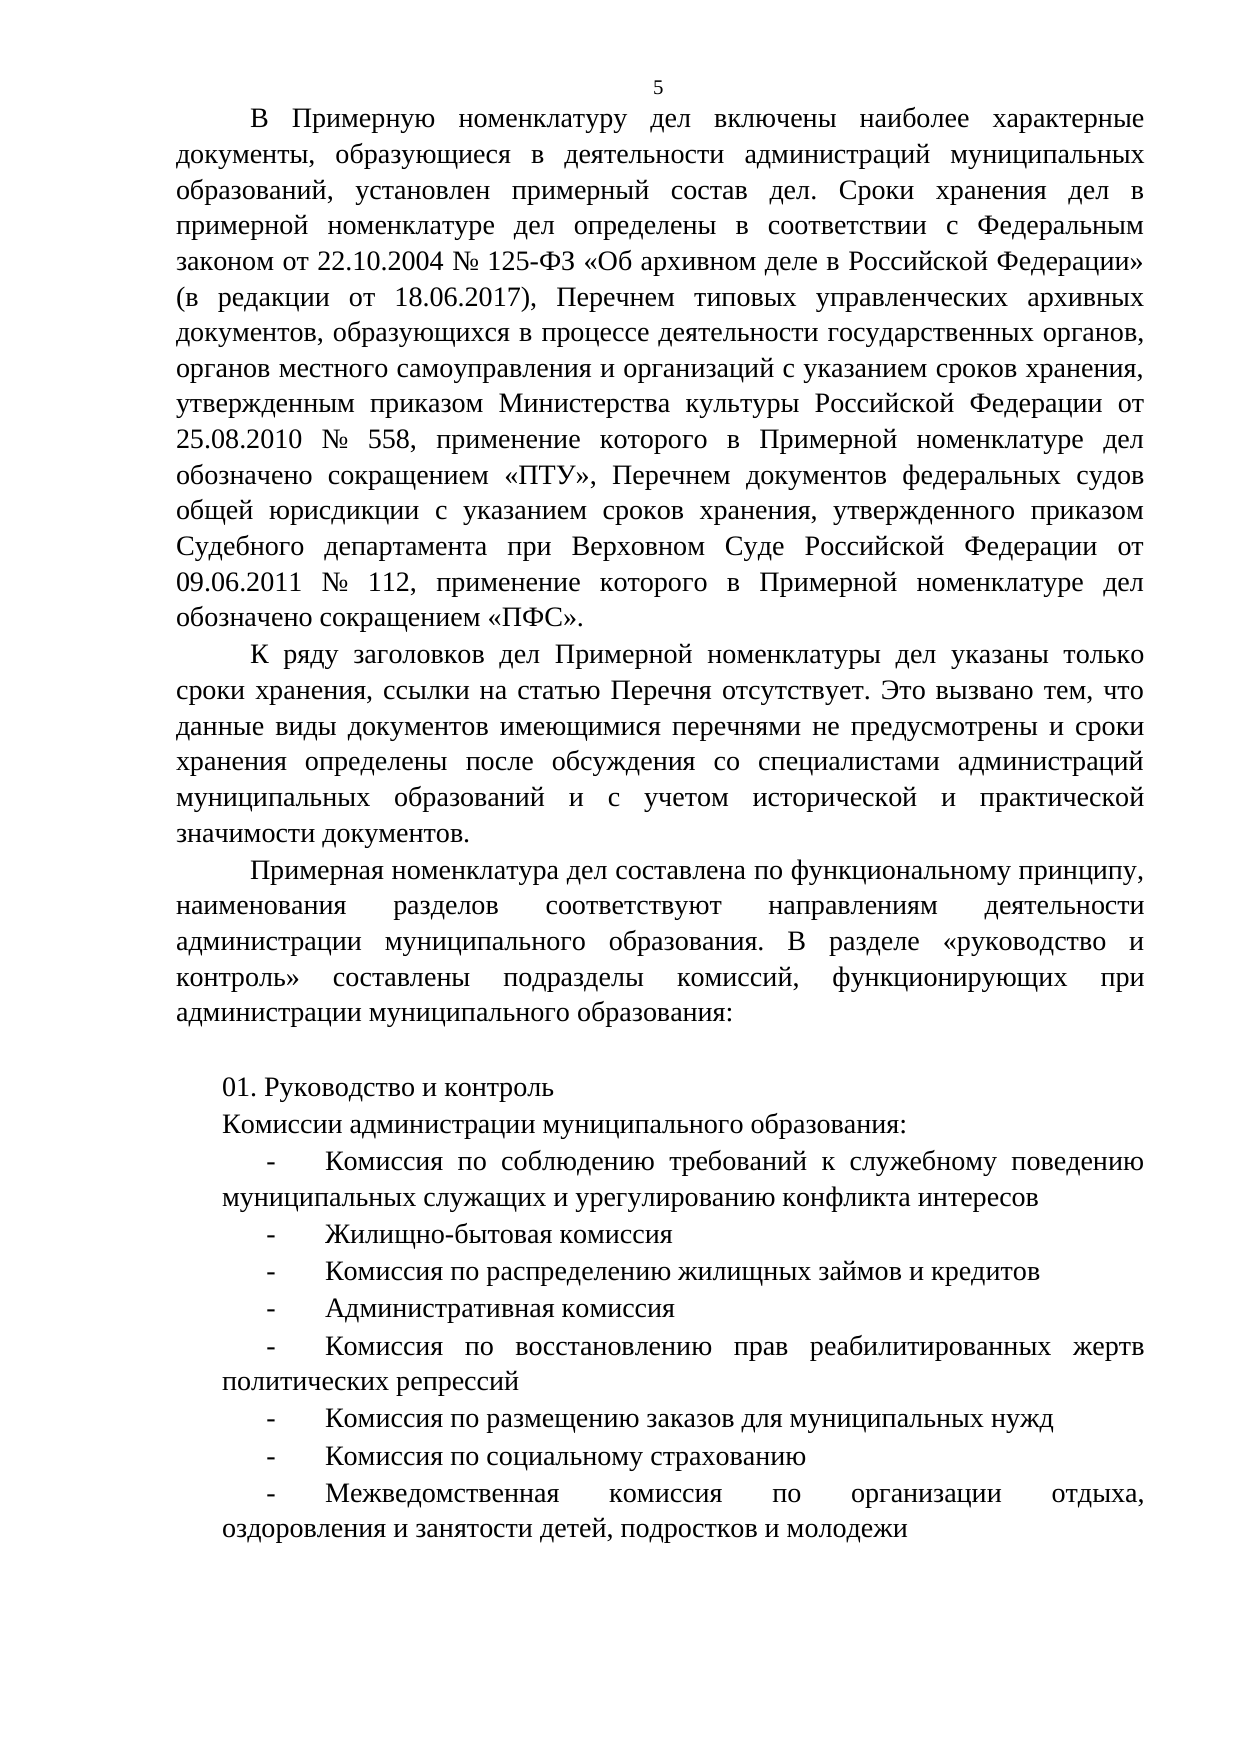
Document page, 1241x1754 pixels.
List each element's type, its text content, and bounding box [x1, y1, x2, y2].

text Комиссии администрации муниципального образования: [222, 1107, 1146, 1139]
list Комиссия по восстановлению прав реабилитированных жертв политических репрессий [222, 1328, 1146, 1397]
text В Примерную номенклатуру дел включены наиболее характерные документы, образующиеся в деятельности администраций муниципальных образований, установлен примерный состав дел. Сроки хранения дел в примерной номенклатуре дел определены в соответствии с Федеральным законом от 22.10.2004 № 125-ФЗ «Об архивном деле в Российской Федерации» (в редакции от 18.06.2017), Перечнем типовых управленческих архивных документов, образующихся в процессе деятельности государственных органов, органов местного самоуправления и организаций с указанием сроков хранения, утвержденным приказом Министерства культуры Российской Федерации от 25.08.2010 № 558, применение которого в Примерной номенклатуре дел обозначено сокращением «ПТУ», Перечнем документов федеральных судов общей юрисдикции с указанием сроков хранения, утвержденного приказом Судебного департамента при Верховном Суде Российской Федерации от 09.06.2011 № 112, применение которого в Примерной номенклатуре дел обозначено сокращением «ПФС». [176, 102, 1146, 633]
list Комиссия по социальному страхованию [222, 1438, 1146, 1471]
text 01. Руководство и контроль [222, 1070, 1146, 1102]
text Примерная номенклатура дел составлена по функциональному принципу, наименования разделов соответствуют направлениям деятельности администрации муниципального образования. В разделе «руководство и контроль» составлены подразделы комиссий, функционирующих при администрации муниципального образования: [176, 853, 1146, 1028]
text К ряду заголовков дел Примерной номенклатуры дел указаны только сроки хранения, ссылки на статью Перечня отсутствует. Это вызвано тем, что данные виды документов имеющимися перечнями не предусмотрены и сроки хранения определены после обсуждения со специалистами администраций муниципальных образований и с учетом исторической и практической значимости документов. [176, 637, 1146, 848]
list Жилищно-бытовая комиссия [222, 1217, 1146, 1249]
list Комиссия по распределению жилищных займов и кредитов [222, 1254, 1146, 1287]
list Административная комиссия [222, 1291, 1146, 1324]
list Межведомственная комиссия по организации отдыха, оздоровления и занятости детей, подростков и молодежи [222, 1476, 1146, 1544]
list Комиссия по размещению заказов для муниципальных нужд [222, 1401, 1146, 1434]
list Комиссия по соблюдению требований к служебному поведению муниципальных служащих и урегулированию конфликта интересов [222, 1144, 1146, 1212]
